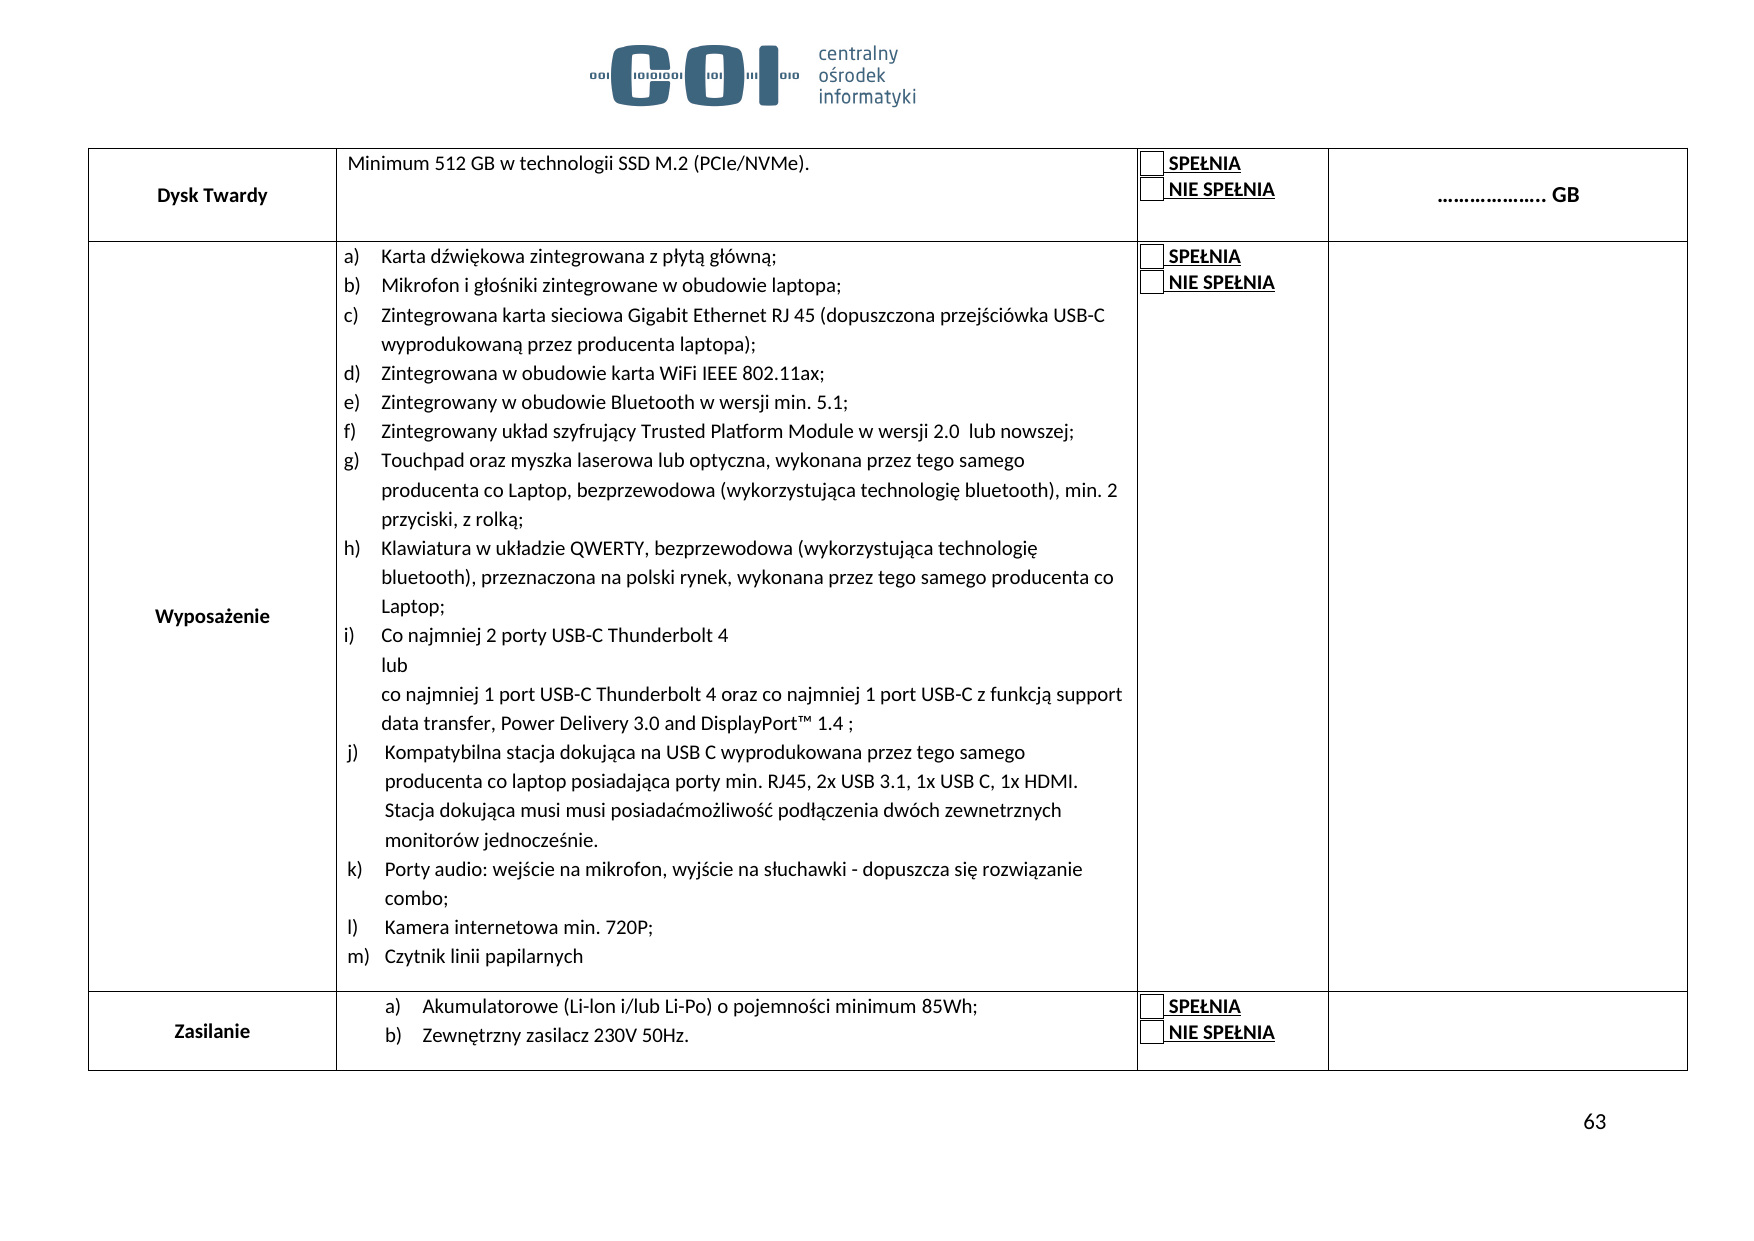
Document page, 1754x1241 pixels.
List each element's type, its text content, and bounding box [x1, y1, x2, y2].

table_cell [1329, 992, 1687, 1070]
table_cell Karta dźwiękowa zintegrowana z płytą główną; Mikrofon i głośniki zintegrowane w obudowie laptopa; Zintegrowana karta sieciowa Gigabit Ethernet RJ 45 (dopuszczona przejściówka USB-C wyprodukowaną przez producenta laptopa); Zintegrowana w obudowie karta WiFi IEEE 802.11ax; Zintegrowany w obudowie Bluetooth w wersji min. 5.1; Zintegrowany układ szyfrujący Trusted Platform Module w wersji 2.0 lub nowszej; Touchpad oraz myszka laserowa lub optyczna, wykonana przez tego samego producenta co Laptop, bezprzewodowa (wykorzystująca technologię bluetooth), min. 2 przyciski, z rolką; Klawiatura w układzie QWERTY, bezprzewodowa (wykorzystująca technologię bluetooth), przeznaczona na polski rynek, wykonana przez tego samego producenta co Laptop; Co najmniej 2 porty USB-C Thunderbolt 4 lub co najmniej 1 port USB-C Thunderbolt 4 oraz co najmniej 1 port USB-C z funkcją support data transfer, Power Delivery 3.0 and DisplayPort™ 1.4 ; Kompatybilna stacja dokująca na USB C wyprodukowana przez tego samego producenta co laptop posiadająca porty min. RJ45, 2x USB 3.1, 1x USB C, 1x HDMI. Stacja dokująca musi musi posiadaćmożliwość podłączenia dwóch zewnetrznych monitorów jednocześnie. Porty audio: wejście na mikrofon, wyjście na słuchawki - dopuszcza się rozwiązanie combo; Kamera internetowa min. 720P; Czytnik linii papilarnych [337, 242, 1137, 991]
table_cell SPEŁNIA NIE SPEŁNIA [1138, 242, 1328, 991]
table_cell Minimum 512 GB w technologii SSD M.2 (PCIe/NVMe). [337, 149, 1137, 241]
table_cell SPEŁNIA NIE SPEŁNIA [1138, 149, 1328, 241]
table_cell ……………….. GB [1329, 149, 1687, 241]
table_cell Dysk Twardy [89, 149, 336, 241]
picture [513, 0, 1754, 1241]
table_cell Wyposażenie [89, 242, 336, 991]
table_cell SPEŁNIA NIE SPEŁNIA [1138, 992, 1328, 1070]
table_cell Zasilanie [89, 992, 336, 1070]
table_cell [1329, 242, 1687, 991]
table_cell Akumulatorowe (Li-lon i/lub Li-Po) o pojemności minimum 85Wh; Zewnętrzny zasilacz 230V 50Hz. [337, 992, 1137, 1070]
